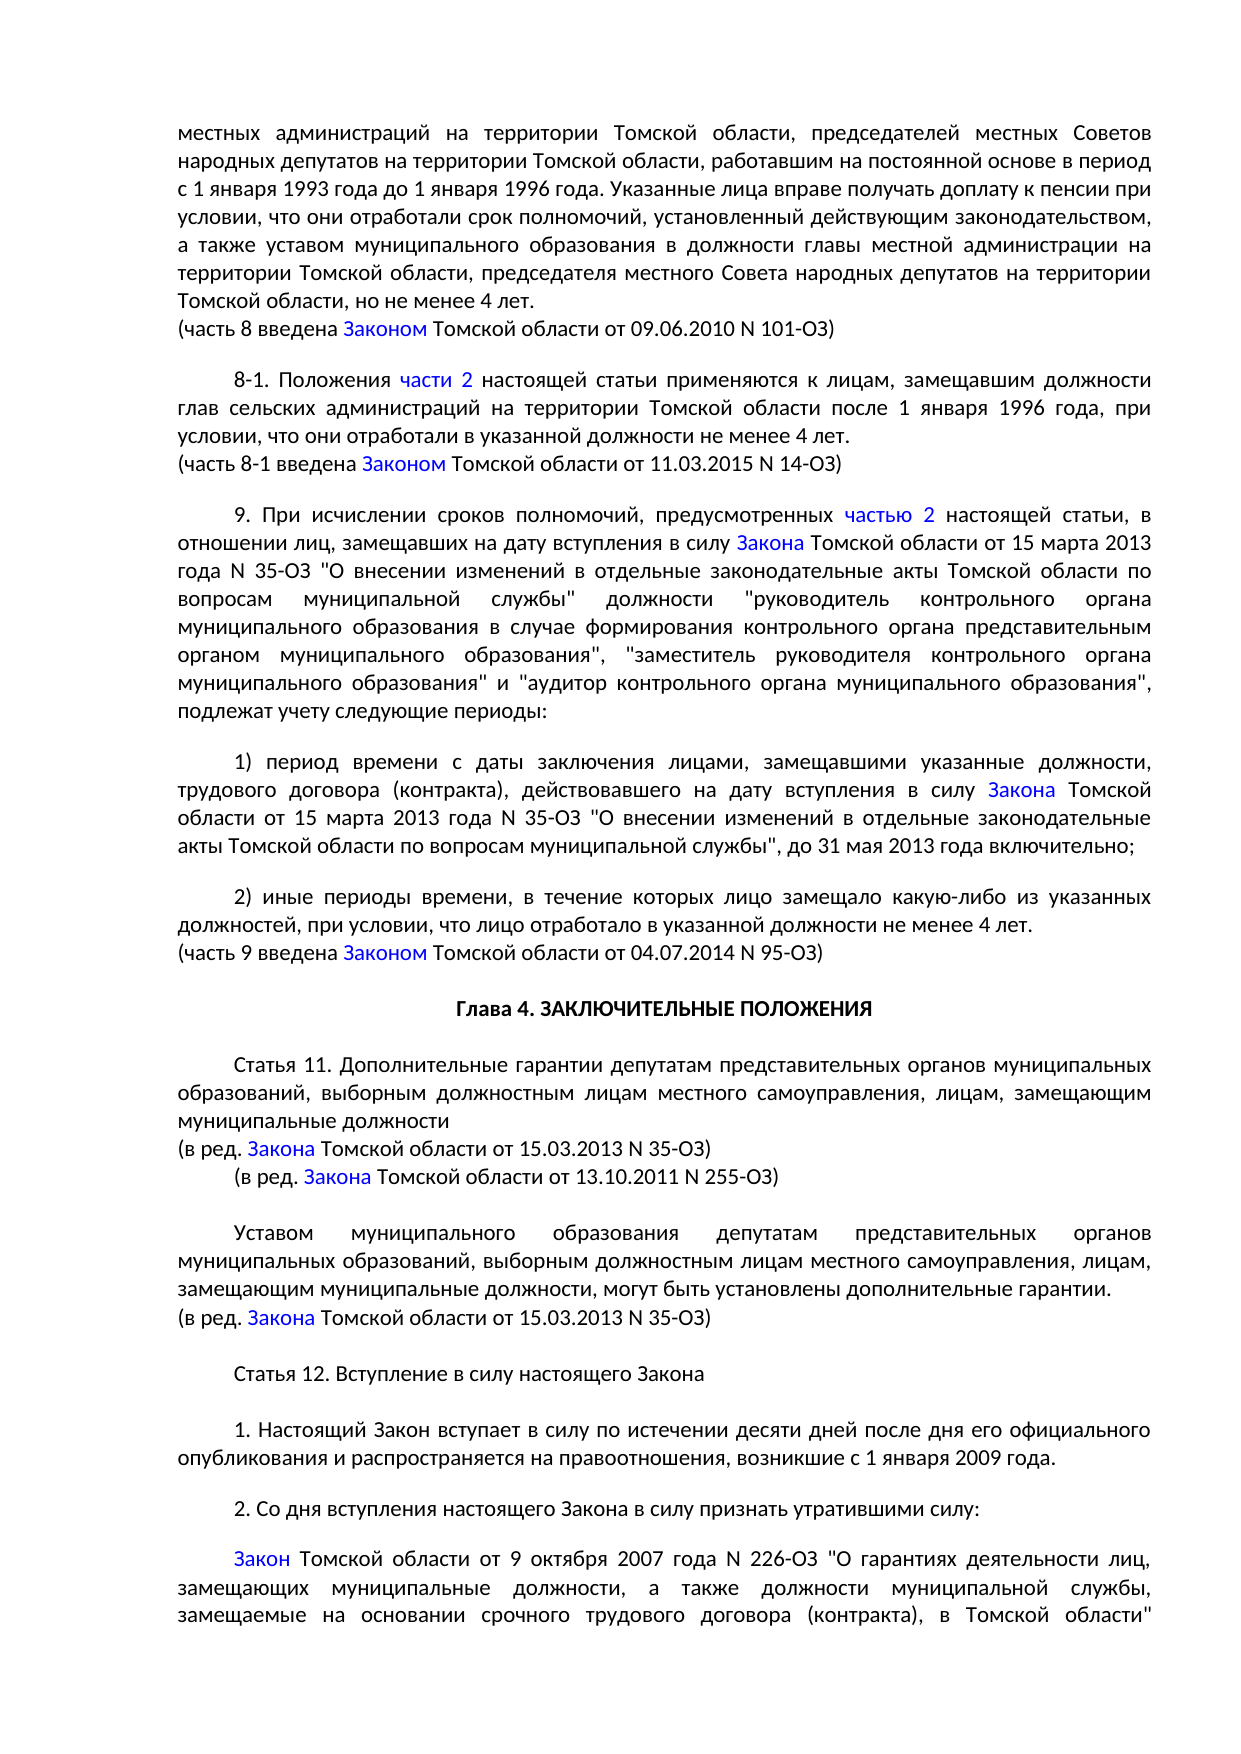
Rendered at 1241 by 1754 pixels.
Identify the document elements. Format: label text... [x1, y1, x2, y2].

text (в ред. Закона Томской области от 15.03.2013 N 35-ОЗ) [177, 1134, 1152, 1162]
text Уставом муниципального образования депутатам представительных органов муниципальных образований, выборным должностным лицам местного самоуправления, лицам, замещающим муниципальные должности, могут быть установлены дополнительные гарантии. [177, 1218, 1152, 1303]
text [177, 118, 1152, 314]
text Статья 11. Дополнительные гарантии депутатам представительных органов муниципальных образований, выборным должностным лицам местного самоуправления, лицам, замещающим муниципальные должности [177, 1050, 1152, 1134]
text 1) период времени с даты заключения лицами, замещавшими указанные должности, трудового договора (контракта), действовавшего на дату вступления в силу Закона Томской области от 15 марта 2013 года N 35-ОЗ "О внесении изменений в отдельные законодательные акты Томской области по вопросам муниципальной службы", до 31 мая 2013 года включительно; [177, 747, 1152, 859]
text (часть 9 введена Законом Томской области от 04.07.2014 N 95-ОЗ) [177, 938, 1152, 966]
text 2) иные периоды времени, в течение которых лицо замещало какую-либо из указанных должностей, при условии, что лицо отработало в указанной должности не менее 4 лет. [177, 882, 1152, 938]
text (часть 8 введена Законом Томской области от 09.06.2010 N 101-ОЗ) [177, 314, 1152, 342]
text 8-1. Положения части 2 настоящей статьи применяются к лицам, замещавшим должности глав сельских администраций на территории Томской области после 1 января 1996 года, при условии, что они отработали в указанной должности не менее 4 лет. [177, 365, 1152, 449]
text (часть 8-1 введена Законом Томской области от 11.03.2015 N 14-ОЗ) [177, 449, 1152, 477]
text 2. Со дня вступления настоящего Закона в силу признать утратившими силу: [177, 1494, 1152, 1522]
text Статья 12. Вступление в силу настоящего Закона [177, 1359, 1152, 1387]
text (в ред. Закона Томской области от 13.10.2011 N 255-ОЗ) [177, 1162, 1152, 1191]
text 9. При исчислении сроков полномочий, предусмотренных частью 2 настоящей статьи, в отношении лиц, замещавших на дату вступления в силу Закона Томской области от 15 марта 2013 года N 35-ОЗ "О внесении изменений в отдельные законодательные акты Томской области по вопросам муниципальной службы" должности "руководитель контрольного органа муниципального образования в случае формирования контрольного органа представительным органом муниципального образования", "заместитель руководителя контрольного органа муниципального образования" и "аудитор контрольного органа муниципального образования", подлежат учету следующие периоды: [177, 500, 1152, 724]
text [177, 1544, 1152, 1629]
text (в ред. Закона Томской области от 15.03.2013 N 35-ОЗ) [177, 1303, 1152, 1331]
text 1. Настоящий Закон вступает в силу по истечении десяти дней после дня его официального опубликования и распространяется на правоотношения, возникшие с 1 января 2009 года. [177, 1415, 1152, 1471]
title Глава 4. ЗАКЛЮЧИТЕЛЬНЫЕ ПОЛОЖЕНИЯ [177, 994, 1152, 1022]
